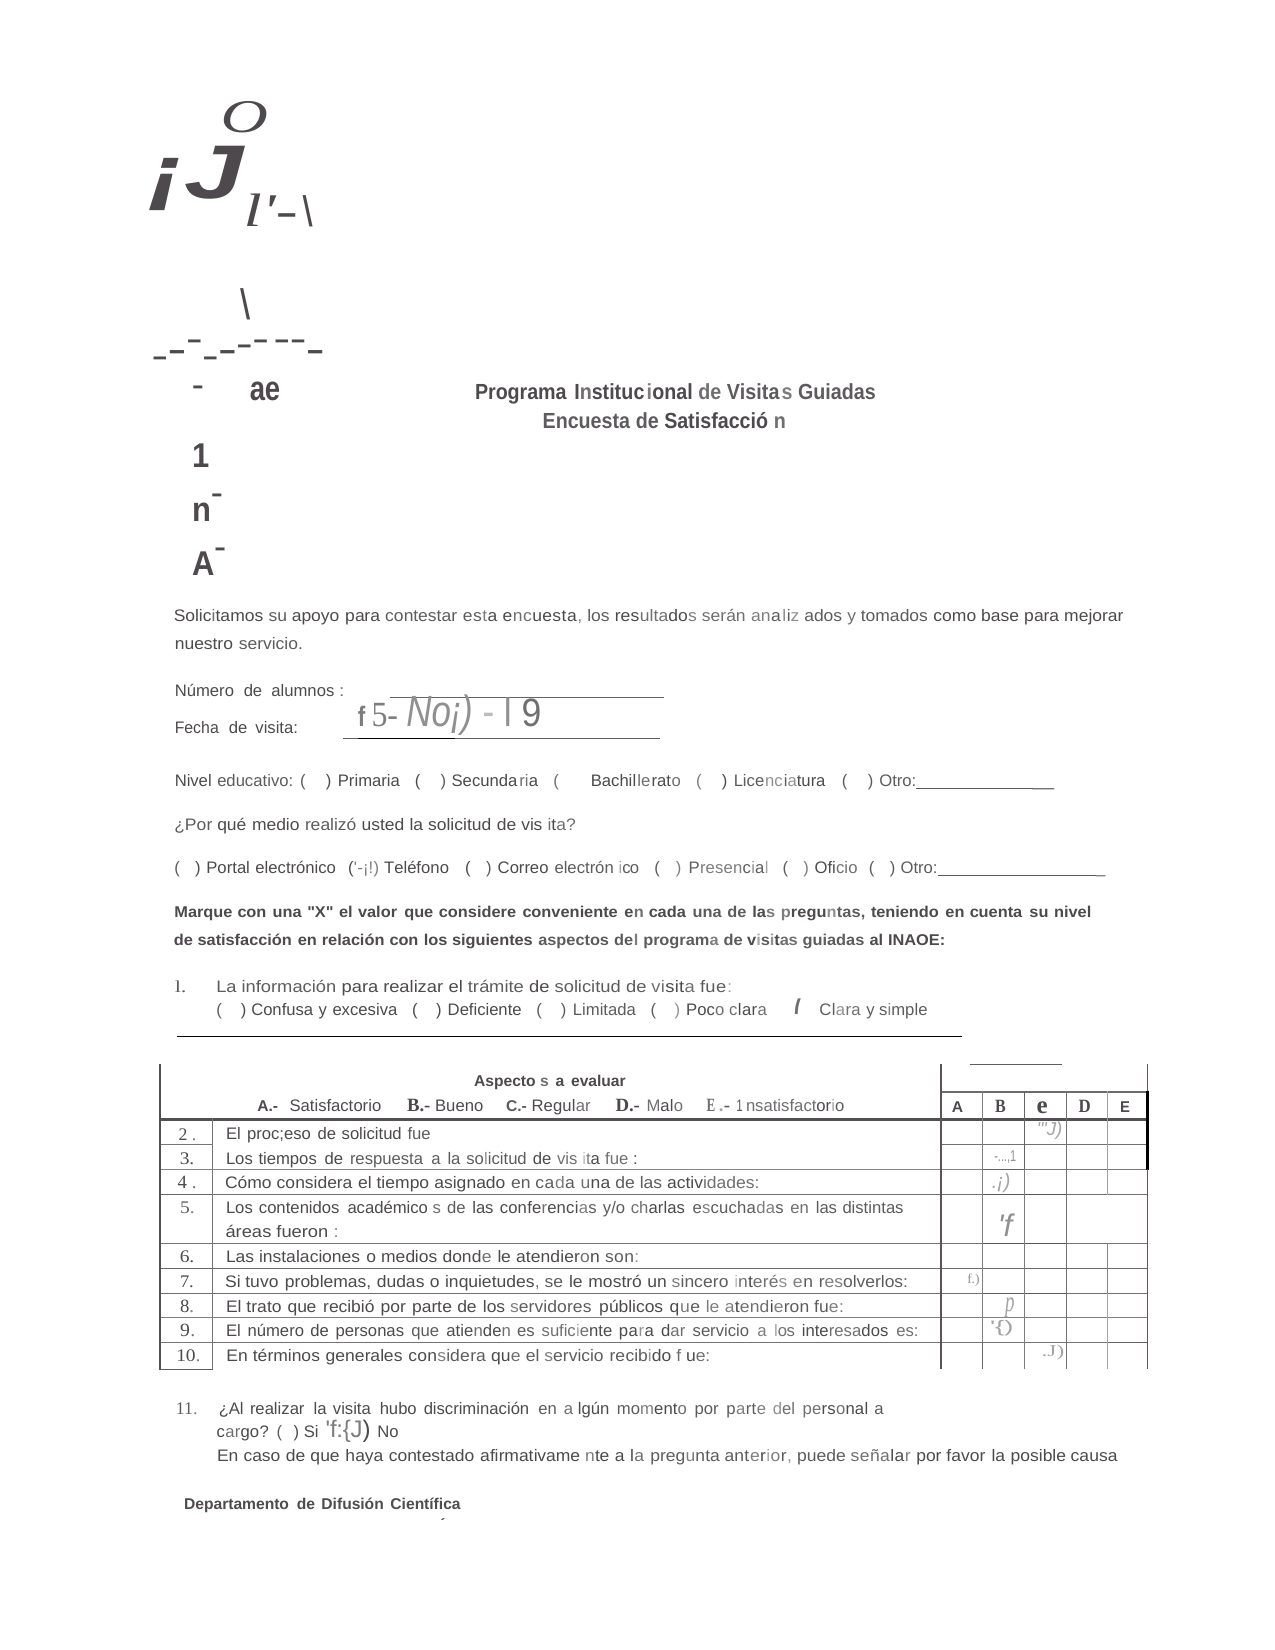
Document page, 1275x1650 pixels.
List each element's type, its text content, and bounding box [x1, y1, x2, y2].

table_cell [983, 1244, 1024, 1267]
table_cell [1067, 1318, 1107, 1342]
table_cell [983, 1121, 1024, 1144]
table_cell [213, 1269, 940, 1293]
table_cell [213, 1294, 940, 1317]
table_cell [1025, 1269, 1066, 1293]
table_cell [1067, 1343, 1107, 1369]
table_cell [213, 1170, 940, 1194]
text l. La información para realizar el trámite de solicitud de visita fue: [174, 977, 1160, 996]
text O¡Jl'-\ \ [146, 58, 342, 338]
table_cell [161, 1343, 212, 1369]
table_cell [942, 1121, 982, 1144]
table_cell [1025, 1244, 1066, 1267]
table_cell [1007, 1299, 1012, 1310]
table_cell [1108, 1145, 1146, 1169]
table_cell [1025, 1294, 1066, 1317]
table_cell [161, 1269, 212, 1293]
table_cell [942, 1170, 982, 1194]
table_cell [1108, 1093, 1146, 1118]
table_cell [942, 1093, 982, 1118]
text -1n-A- [192, 353, 234, 569]
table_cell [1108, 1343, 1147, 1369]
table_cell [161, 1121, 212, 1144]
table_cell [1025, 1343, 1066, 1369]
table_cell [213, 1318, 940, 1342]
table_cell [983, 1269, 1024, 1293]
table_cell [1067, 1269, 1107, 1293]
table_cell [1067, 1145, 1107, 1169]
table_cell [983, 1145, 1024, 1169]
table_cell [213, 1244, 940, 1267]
text ( ) Confusa y excesiva ( ) Deficiente ( ) Limitada ( ) Poco clara Clara y simple [216, 1000, 1160, 1019]
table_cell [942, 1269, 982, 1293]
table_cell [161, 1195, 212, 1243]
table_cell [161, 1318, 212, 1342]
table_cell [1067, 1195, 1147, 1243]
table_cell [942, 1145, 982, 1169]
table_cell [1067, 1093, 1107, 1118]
text ae Programa Institucional de Visitas Guiadas Encuesta de Satisfacció n [249, 368, 876, 433]
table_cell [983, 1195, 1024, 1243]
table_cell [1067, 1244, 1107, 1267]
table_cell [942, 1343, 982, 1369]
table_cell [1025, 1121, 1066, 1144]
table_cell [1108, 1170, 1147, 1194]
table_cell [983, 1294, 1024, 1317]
text Nivel educativo: ( ) Primaria ( ) Secundaria ( Bachillerato ( ) Licenciatura ( ) Otro: _ [174, 771, 1160, 790]
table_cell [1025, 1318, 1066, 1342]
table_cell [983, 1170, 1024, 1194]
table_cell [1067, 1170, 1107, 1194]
text Marque con una "X" el valor que considere conveniente en cada una de las preguntas, teniendo en cuenta su nivel de satisfacción en relación con los siguientes aspectos del programa de visitas guiadas al INAOE: [174, 902, 1110, 949]
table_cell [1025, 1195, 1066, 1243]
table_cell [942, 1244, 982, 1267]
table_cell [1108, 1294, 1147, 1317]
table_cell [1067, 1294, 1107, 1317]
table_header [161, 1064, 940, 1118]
text ¿Por qué medio realizó usted la solicitud de vis ita? [174, 815, 1160, 834]
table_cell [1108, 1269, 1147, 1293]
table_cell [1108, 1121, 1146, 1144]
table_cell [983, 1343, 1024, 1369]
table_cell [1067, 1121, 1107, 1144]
text ---------- [146, 338, 330, 353]
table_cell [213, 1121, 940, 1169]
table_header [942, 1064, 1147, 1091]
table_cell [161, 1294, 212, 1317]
text Número de alumnos : Fecha de visita: f 5- No¡) - l 9 [174, 685, 664, 743]
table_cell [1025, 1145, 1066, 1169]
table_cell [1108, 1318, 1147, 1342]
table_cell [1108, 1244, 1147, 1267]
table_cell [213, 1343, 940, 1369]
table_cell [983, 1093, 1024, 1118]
text Solicitamos su apoyo para contestar esta encuesta, los resultados serán analiz ados y tomados como base para mejorar nuestro servicio. [173, 606, 1160, 653]
text ( ) Portal electrónico ('-¡!) Teléfono ( ) Correo electrón ico ( ) Presencial ( ) Oficio ( ) Otro: _ [174, 858, 1160, 877]
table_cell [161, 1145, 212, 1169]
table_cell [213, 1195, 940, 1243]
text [216, 1446, 1126, 1465]
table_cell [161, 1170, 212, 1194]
text 11. ¿Al realizar la visita hubo discriminación en a lgún momento por parte del personal a cargo? ( ) Si 'f:{J) No [176, 1395, 941, 1442]
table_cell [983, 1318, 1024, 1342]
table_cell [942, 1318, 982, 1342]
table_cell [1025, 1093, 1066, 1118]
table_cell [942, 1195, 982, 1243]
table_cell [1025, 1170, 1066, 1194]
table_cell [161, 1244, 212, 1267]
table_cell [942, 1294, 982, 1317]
